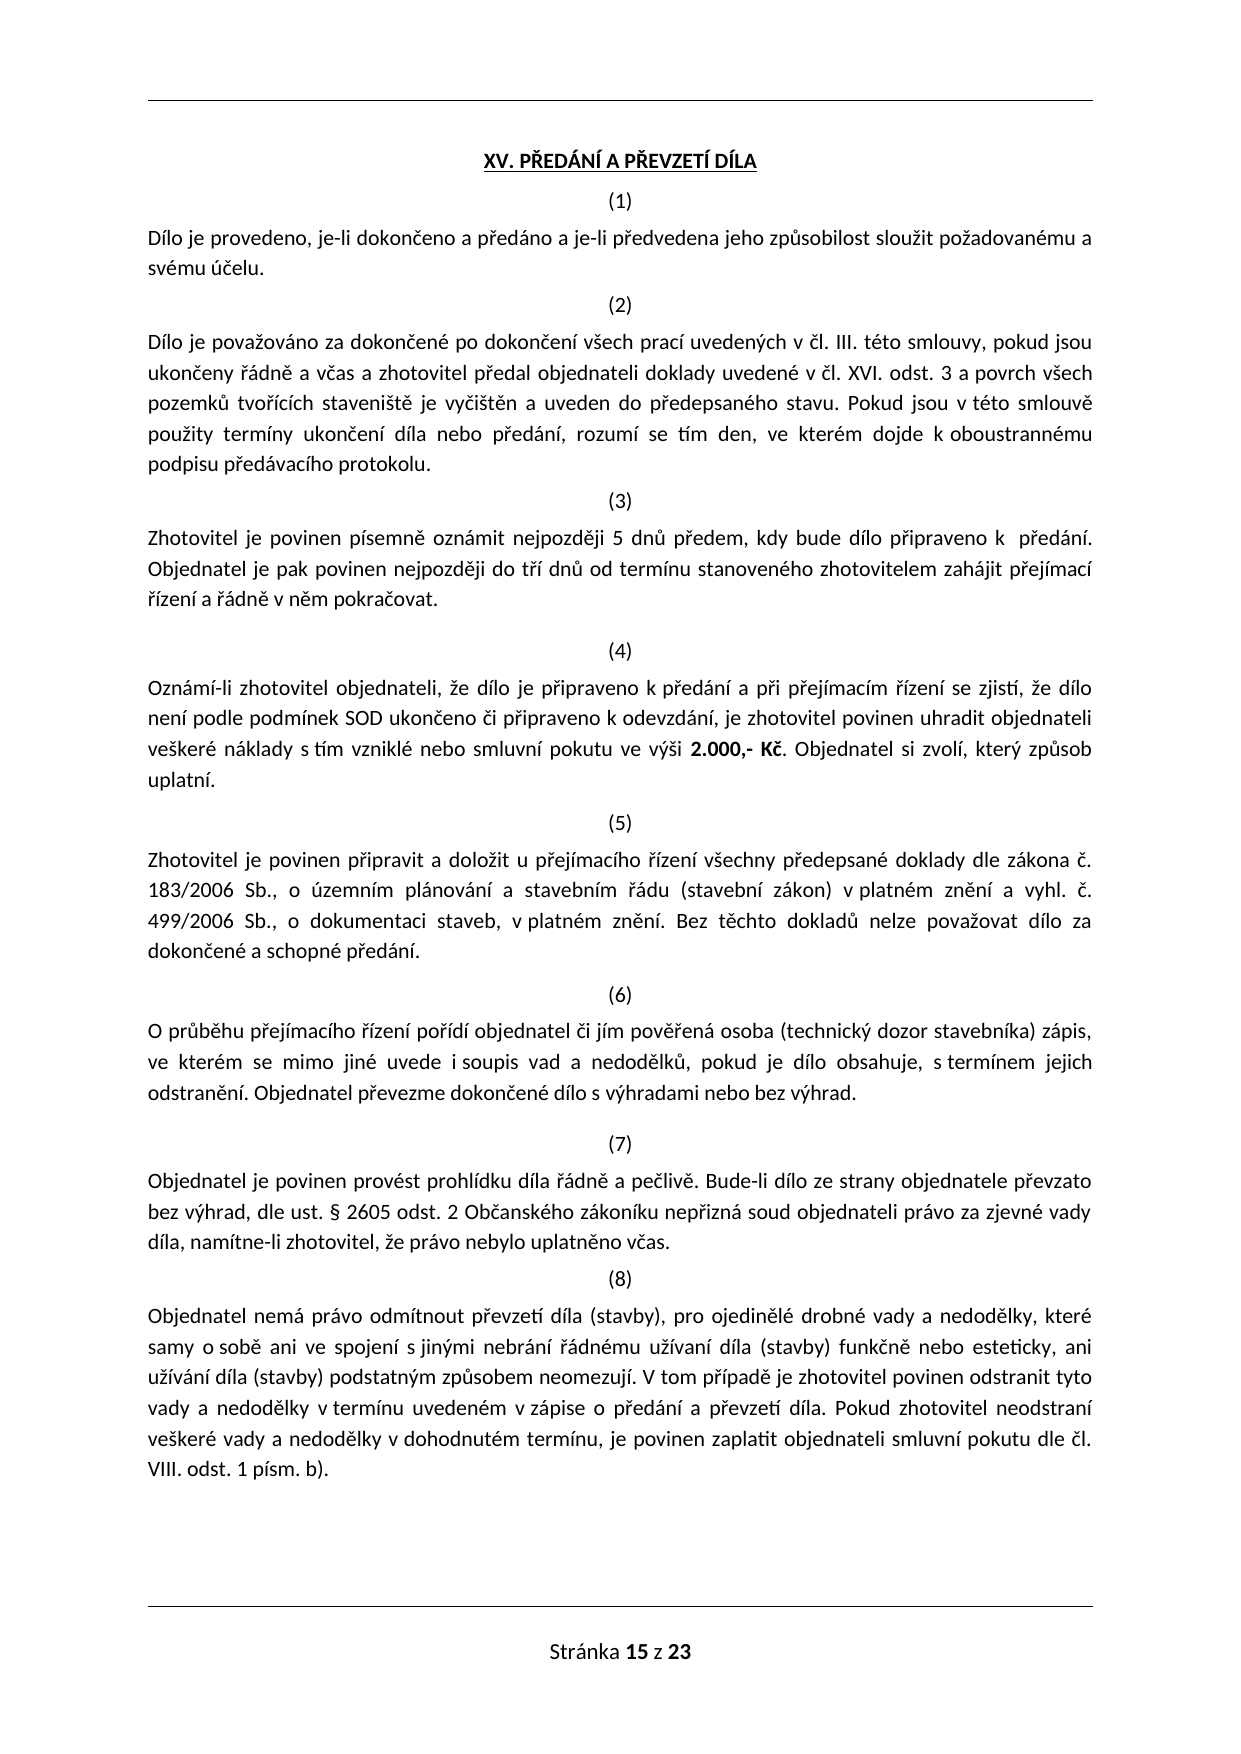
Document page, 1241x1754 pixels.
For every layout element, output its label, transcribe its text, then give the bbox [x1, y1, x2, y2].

text Dílo je provedeno, je-li dokončeno a předáno a je-li předvedena jeho způsobilost sloužit požadovanému a svému účelu. [148, 224, 1093, 281]
text (4) [148, 637, 1093, 664]
text (5) [148, 809, 1093, 836]
text (1) [148, 187, 1093, 213]
text O průběhu přejímacího řízení pořídí objednatel či jím pověřená osoba (technický dozor stavebníka) zápis, ve kterém se mimo jiné uvede i soupis vad a nedodělků, pokud je dílo obsahuje, s termínem jejich odstranění. Objednatel převezme dokončené dílo s výhradami nebo bez výhrad. [148, 1018, 1093, 1106]
text Zhotovitel je povinen písemně oznámit nejpozději 5 dnů předem, kdy bude dílo připraveno k předání. Objednatel je pak povinen nejpozději do tří dnů od termínu stanoveného zhotovitelem zahájit přejímací řízení a řádně v něm pokračovat. [148, 524, 1093, 612]
text Dílo je považováno za dokončené po dokončení všech prací uvedených v čl. III. této smlouvy, pokud jsou ukončeny řádně a včas a zhotovitel předal objednateli doklady uvedené v čl. XVI. odst. 3 a povrch všech pozemků tvořících staveniště je vyčištěn a uveden do předepsaného stavu. Pokud jsou v této smlouvě použity termíny ukončení díla nebo předání, rozumí se tím den, ve kterém dojde k oboustrannému podpisu předávacího protokolu. [148, 328, 1093, 477]
text Objednatel je povinen provést prohlídku díla řádně a pečlivě. Bude-li dílo ze strany objednatele převzato bez výhrad, dle ust. § 2605 odst. 2 Občanského zákoníku nepřizná soud objednateli právo za zjevné vady díla, namítne-li zhotovitel, že právo nebylo uplatněno včas. [148, 1167, 1093, 1255]
text XV. PŘEDÁNÍ A PŘEVZETÍ DÍLA [148, 148, 1093, 174]
text (3) [148, 487, 1093, 514]
text (2) [148, 291, 1093, 318]
text Zhotovitel je povinen připravit a doložit u přejímacího řízení všechny předepsané doklady dle zákona č. 183/2006 Sb., o územním plánování a stavebním řádu (stavební zákon) v platném znění a vyhl. č. 499/2006 Sb., o dokumentaci staveb, v platném znění. Bez těchto dokladů nelze považovat dílo za dokončené a schopné předání. [148, 846, 1093, 964]
text Oznámí-li zhotovitel objednateli, že dílo je připraveno k předání a při přejímacím řízení se zjistí, že dílo není podle podmínek SOD ukončeno či připraveno k odevzdání, je zhotovitel povinen uhradit objednateli veškeré náklady s tím vzniklé nebo smluvní pokutu ve výši 2.000,- Kč. Objednatel si zvolí, který způsob uplatní. [148, 674, 1093, 792]
text (6) [148, 981, 1093, 1007]
text (7) [148, 1130, 1093, 1157]
text (8) [148, 1265, 1093, 1292]
text Objednatel nemá právo odmítnout převzetí díla (stavby), pro ojedinělé drobné vady a nedodělky, které samy o sobě ani ve spojení s jinými nebrání řádnému užívaní díla (stavby) funkčně nebo esteticky, ani užívání díla (stavby) podstatným způsobem neomezují. V tom případě je zhotovitel povinen odstranit tyto vady a nedodělky v termínu uvedeném v zápise o předání a převzetí díla. Pokud zhotovitel neodstraní veškeré vady a nedodělky v dohodnutém termínu, je povinen zaplatit objednateli smluvní pokutu dle čl. VIII. odst. 1 písm. b). [148, 1302, 1093, 1482]
